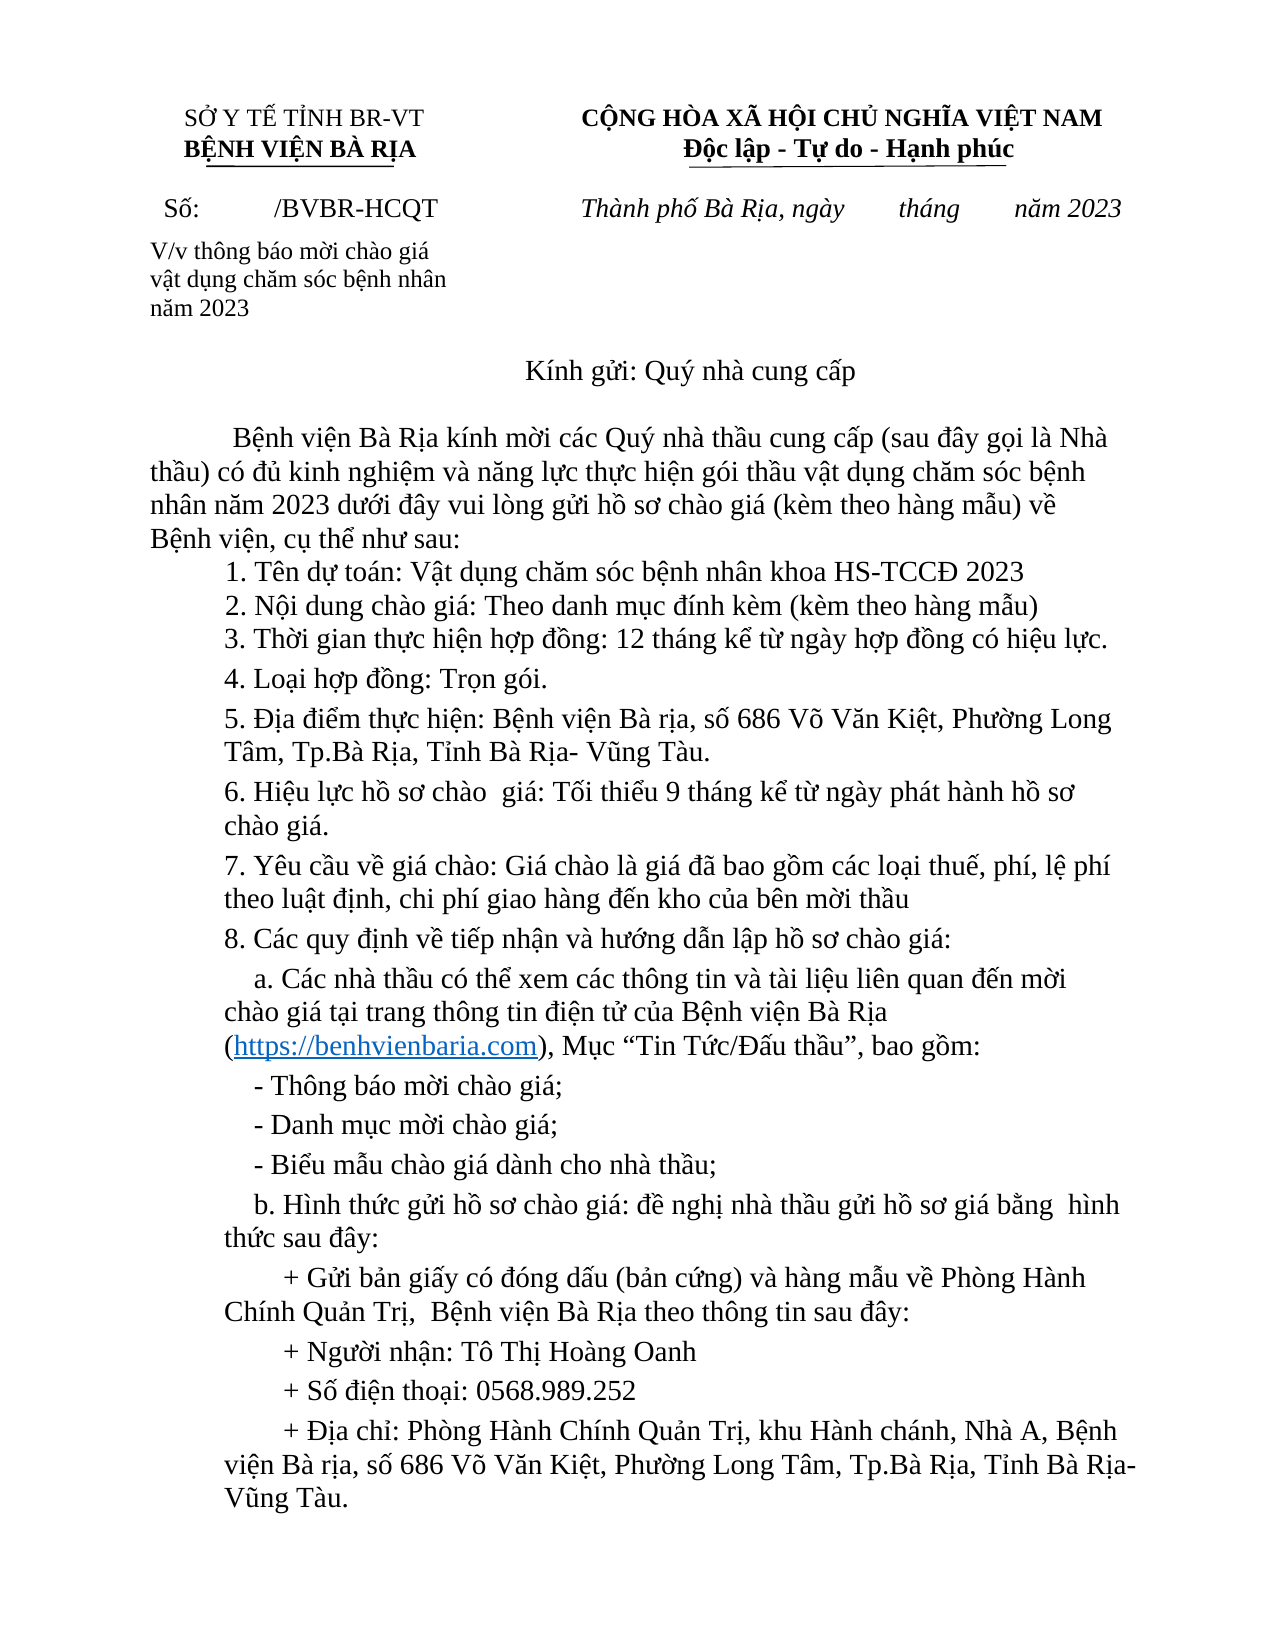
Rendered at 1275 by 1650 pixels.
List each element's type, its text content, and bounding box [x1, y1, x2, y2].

text SỞ Y TẾ TỈNH BR-VT CỘNG HÒA XÃ HỘI CHỦ NGHĨA VIỆT NAM [150, 103, 1125, 132]
text năm 2023 [150, 293, 1181, 322]
text 2. Nội dung chào giá: Theo danh mục đính kèm (kèm theo hàng mẫu) [150, 588, 1125, 621]
text 7. Yêu cầu về giá chào: Giá chào là giá đã bao gồm các loại thuế, phí, lệ phí theo luật định, chi phí giao hàng đến kho của bên mời thầu [224, 848, 1140, 915]
text 1. Tên dự toán: Vật dụng chăm sóc bệnh nhân khoa HS-TCCĐ 2023 [150, 554, 1125, 588]
text BỆNH VIỆN BÀ RỊA Độc lập - Tự do - Hạnh phúc [150, 132, 1125, 163]
text + Người nhận: Tô Thị Hoàng Oanh [224, 1334, 1181, 1367]
text - Danh mục mời chào giá; [224, 1107, 1181, 1141]
text vật dụng chăm sóc bệnh nhân [150, 264, 1181, 293]
text 3. Thời gian thực hiện hợp đồng: 12 tháng kể từ ngày hợp đồng có hiệu lực. [224, 621, 1181, 655]
text + Số điện thoại: 0568.989.252 [224, 1373, 1181, 1407]
text + Địa chỉ: Phòng Hành Chính Quản Trị, khu Hành chánh, Nhà A, Bệnh viện Bà rịa, số 686 Võ Văn Kiệt, Phường Long Tâm, Tp.Bà Rịa, Tỉnh Bà Rịa- Vũng Tàu. [224, 1413, 1140, 1514]
text - Thông báo mời chào giá; [224, 1068, 1181, 1101]
text b. Hình thức gửi hồ sơ chào giá: đề nghị nhà thầu gửi hồ sơ giá bằng hình thức sau đây: [224, 1187, 1140, 1254]
text 5. Địa điểm thực hiện: Bệnh viện Bà rịa, số 686 Võ Văn Kiệt, Phường Long Tâm, Tp.Bà Rịa, Tỉnh Bà Rịa- Vũng Tàu. [224, 701, 1140, 768]
text Bệnh viện Bà Rịa kính mời các Quý nhà thầu cung cấp (sau đây gọi là Nhà thầu) có đủ kinh nghiệm và năng lực thực hiện gói thầu vật dụng chăm sóc bệnh nhân năm 2023 dưới đây vui lòng gửi hồ sơ chào giá (kèm theo hàng mẫu) về Bệnh viện, cụ thể như sau: [150, 420, 1125, 554]
text 4. Loại hợp đồng: Trọn gói. [224, 661, 1181, 695]
text V/v thông báo mời chào giá [150, 236, 1181, 264]
text - Biểu mẫu chào giá dành cho nhà thầu; [224, 1147, 1181, 1181]
text 8. Các quy định về tiếp nhận và hướng dẫn lập hồ sơ chào giá: [224, 921, 1181, 954]
text Kính gửi: Quý nhà cung cấp [450, 353, 1125, 387]
text 6. Hiệu lực hồ sơ chào giá: Tối thiểu 9 tháng kể từ ngày phát hành hồ sơ chào giá. [224, 774, 1125, 841]
text Số: /BVBR-HCQT Thành phố Bà Rịa, ngày tháng năm 2023 [150, 192, 1125, 223]
text a. Các nhà thầu có thể xem các thông tin và tài liệu liên quan đến mời chào giá tại trang thông tin điện tử của Bệnh viện Bà Rịa (https://benhvienbaria.com), Mục “Tin Tức/Đấu thầu”, bao gồm: [224, 961, 1125, 1061]
text + Gửi bản giấy có đóng dấu (bản cứng) và hàng mẫu về Phòng Hành Chính Quản Trị, Bệnh viện Bà Rịa theo thông tin sau đây: [224, 1260, 1125, 1327]
